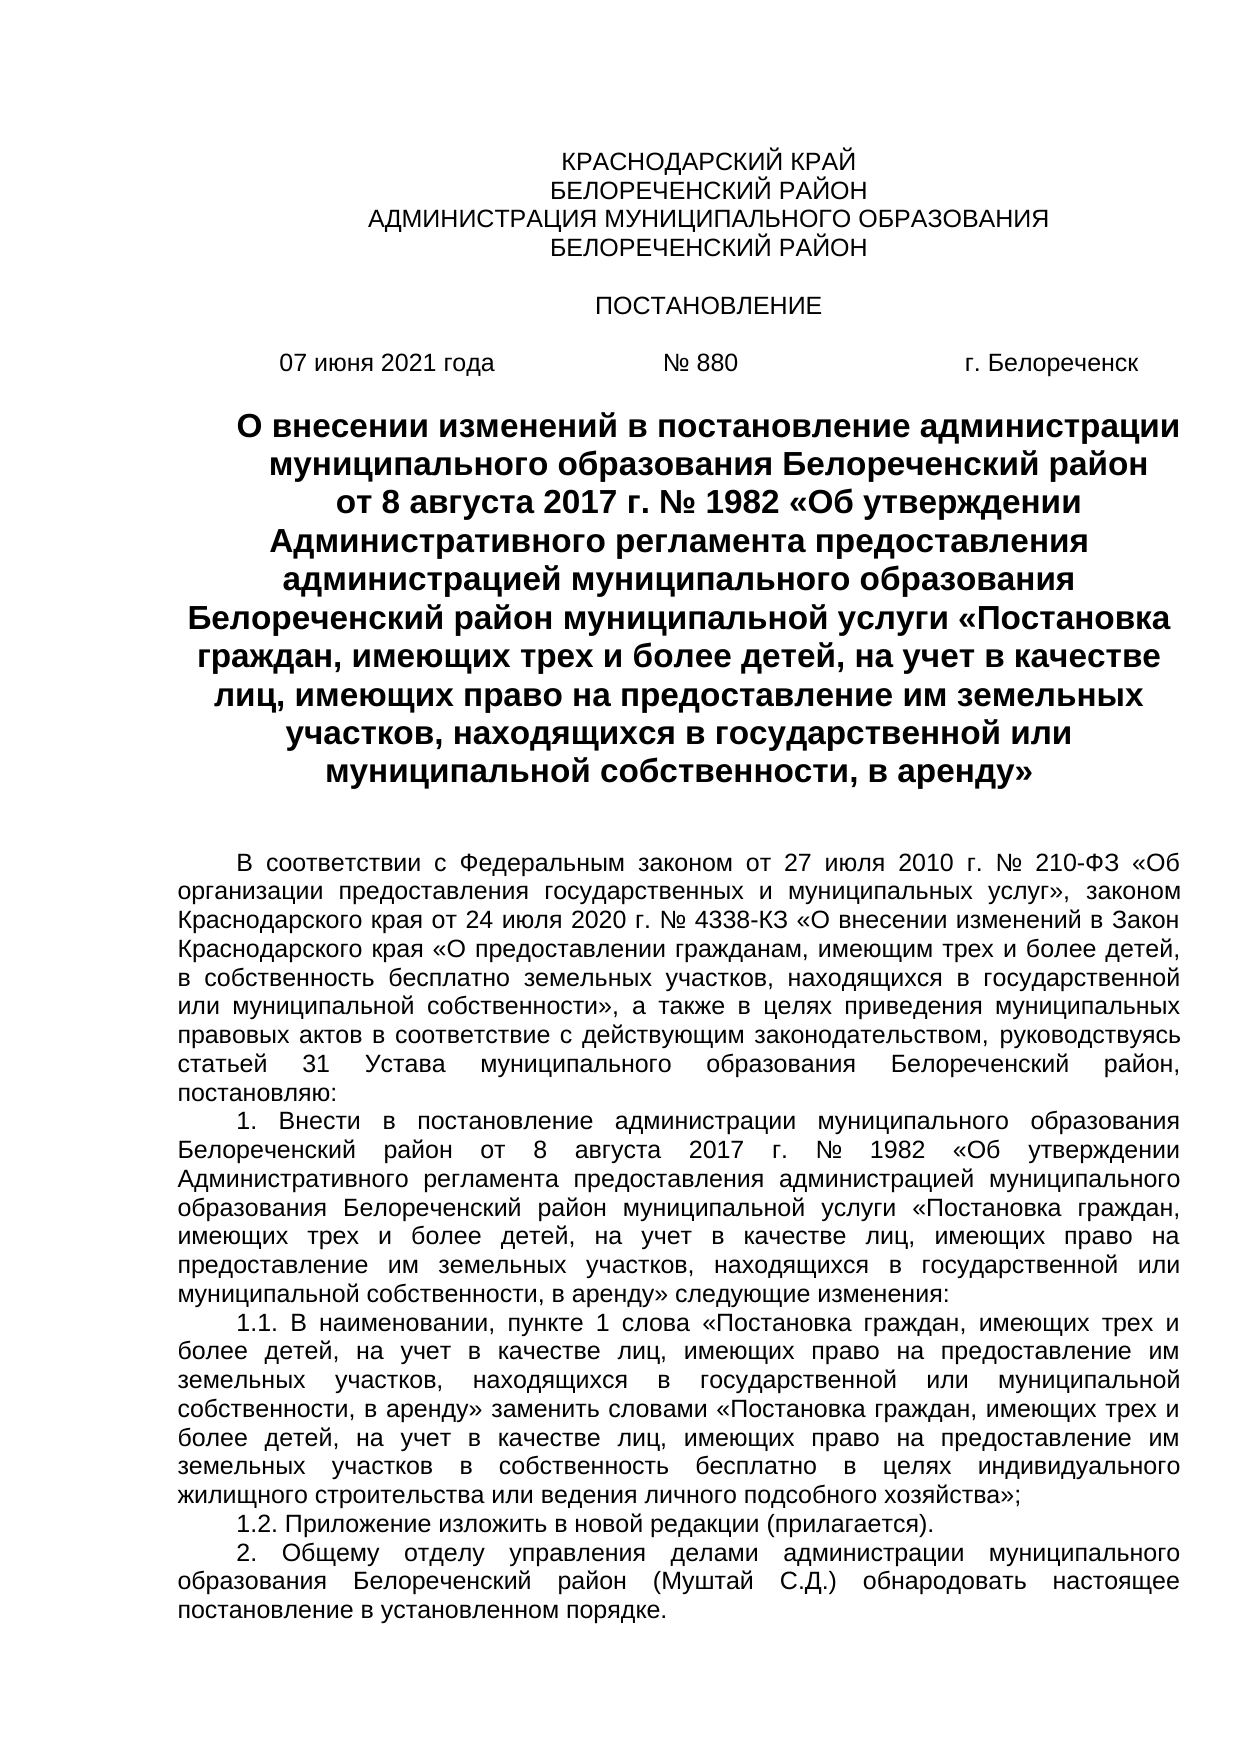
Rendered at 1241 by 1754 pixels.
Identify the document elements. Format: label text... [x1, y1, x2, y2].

text 2. Общему отделу управления делами администрации муниципального образования Белореченский район (Муштай С.Д.) обнародовать настоящее постановление в установленном порядке. [177, 1537, 1181, 1624]
text АДМИНИСТРАЦИЯ МУНИЦИПАЛЬНОГО ОБРАЗОВАНИЯ [177, 204, 1181, 233]
text муниципального образования Белореченский район [177, 444, 1181, 482]
text КРАСНОДАРСКИЙ КРАЙ [177, 147, 1181, 176]
text 1.2. Приложение изложить в новой редакции (прилагается). [177, 1509, 1181, 1537]
text БЕЛОРЕЧЕНСКИЙ РАЙОН [177, 233, 1181, 262]
text В соответствии с Федеральным законом от 27 июля 2010 г. № 210-ФЗ «Об организации предоставления государственных и муниципальных услуг», законом Краснодарского края от 24 июля 2020 г. № 4338-КЗ «О внесении изменений в Закон Краснодарского края «О предоставлении гражданам, имеющим трех и более детей, в собственность бесплатно земельных участков, находящихся в государственной или муниципальной собственности», а также в целях приведения муниципальных правовых актов в соответствие с действующим законодательством, руководствуясь статьей 31 Устава муниципального образования Белореченский район, постановляю: [177, 847, 1181, 1106]
text 07 июня 2021 года № 880 г. Белореченск [177, 348, 1181, 377]
text БЕЛОРЕЧЕНСКИЙ РАЙОН [177, 176, 1181, 204]
text 1. Внести в постановление администрации муниципального образования Белореченский район от 8 августа 2017 г. № 1982 «Об утверждении Административного регламента предоставления администрацией муниципального образования Белореченский район муниципальной услуги «Постановка граждан, имеющих трех и более детей, на учет в качестве лиц, имеющих право на предоставление им земельных участков, находящихся в государственной или муниципальной собственности, в аренду» следующие изменения: [177, 1106, 1181, 1307]
text 1.1. В наименовании, пункте 1 слова «Постановка граждан, имеющих трех и более детей, на учет в качестве лиц, имеющих право на предоставление им земельных участков, находящихся в государственной или муниципальной собственности, в аренду» заменить словами «Постановка граждан, имеющих трех и более детей, на учет в качестве лиц, имеющих право на предоставление им земельных участков в собственность бесплатно в целях индивидуального жилищного строительства или ведения личного подсобного хозяйства»; [177, 1307, 1181, 1509]
text О внесении изменений в постановление администрации [177, 406, 1181, 444]
text ПОСТАНОВЛЕНИЕ [177, 291, 1181, 319]
text от 8 августа 2017 г. № 1982 «Об утверждении Административного регламента предоставления администрацией муниципального образования Белореченский район муниципальной услуги «Постановка граждан, имеющих трех и более детей, на учет в качестве лиц, имеющих право на предоставление им земельных участков, находящихся в государственной или муниципальной собственности, в аренду» [177, 482, 1181, 790]
